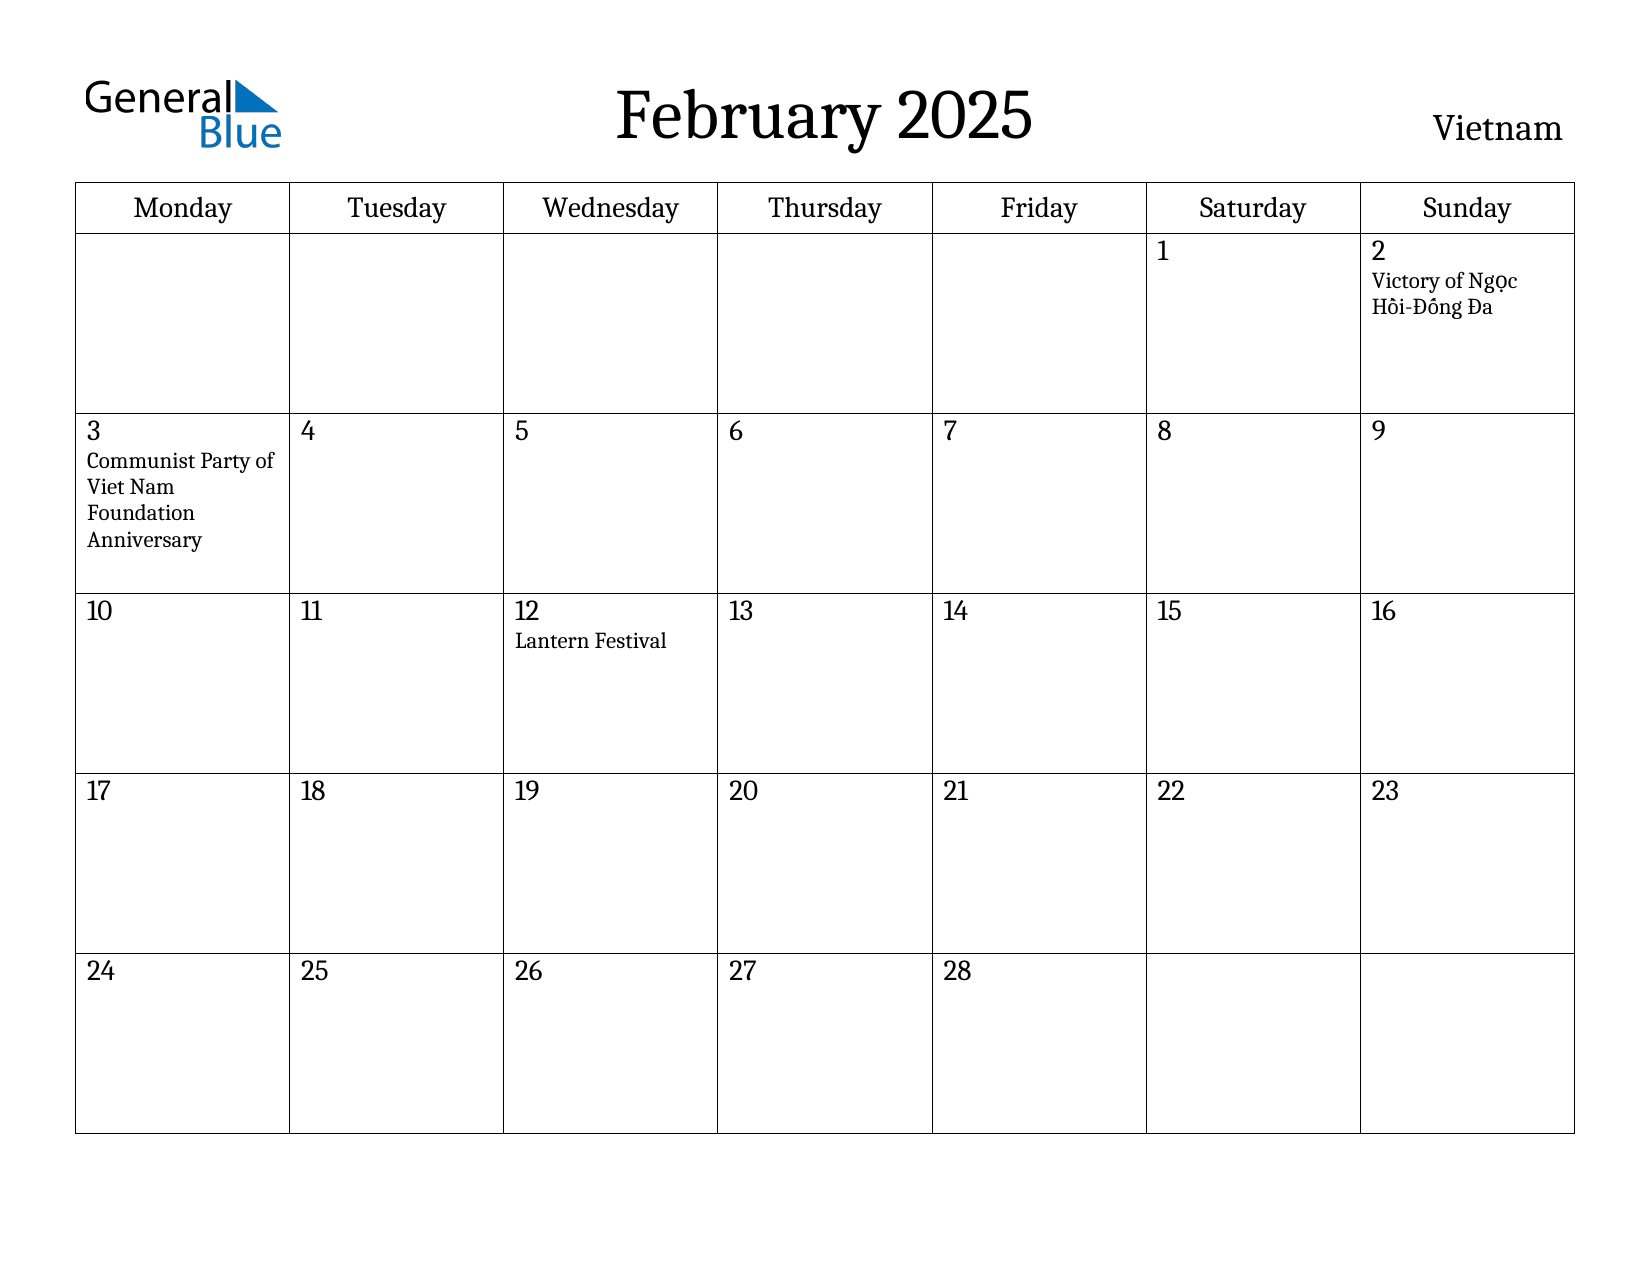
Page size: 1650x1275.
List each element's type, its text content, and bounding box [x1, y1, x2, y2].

table_cell [718, 234, 932, 267]
table_cell [504, 267, 717, 413]
table_cell [290, 448, 503, 593]
table_cell Victory of Ngọc Hồi-Đống Đa [1361, 267, 1574, 413]
table_cell Sunday [1361, 183, 1574, 233]
table_cell 28 [933, 954, 1146, 987]
table_cell Lantern Festival [504, 627, 717, 773]
table_cell [290, 988, 503, 1133]
table_cell [1147, 627, 1360, 773]
picture [86, 80, 281, 148]
table_cell [504, 448, 717, 593]
table_cell [933, 267, 1146, 413]
table_cell 13 [718, 594, 932, 627]
table_header February 2025 [504, 75, 1146, 182]
table_cell 27 [718, 954, 932, 987]
table_cell [933, 627, 1146, 773]
table_cell [290, 808, 503, 953]
table_cell 19 [504, 774, 717, 807]
table_cell [76, 808, 289, 953]
table_cell [76, 988, 289, 1133]
table_cell Friday [933, 183, 1146, 233]
table_cell 26 [504, 954, 717, 987]
table_cell Saturday [1147, 183, 1360, 233]
table_cell [1361, 448, 1574, 593]
table_cell [1361, 954, 1574, 987]
table_cell 4 [290, 414, 503, 447]
table_cell [1361, 627, 1574, 773]
table_cell 12 [504, 594, 717, 627]
table_cell 6 [718, 414, 932, 447]
table_cell [1147, 448, 1360, 593]
table_cell 16 [1361, 594, 1574, 627]
table_cell [933, 448, 1146, 593]
table_cell [718, 448, 932, 593]
table_cell [290, 234, 503, 267]
table_cell [718, 627, 932, 773]
table_header [76, 75, 503, 182]
table_cell 25 [290, 954, 503, 987]
table_cell 2 [1361, 234, 1574, 267]
table_cell [933, 988, 1146, 1133]
table_cell 22 [1147, 774, 1360, 807]
table_cell 7 [933, 414, 1146, 447]
table_cell 15 [1147, 594, 1360, 627]
table_header Vietnam [1146, 75, 1574, 182]
table_cell Thursday [718, 183, 932, 233]
table_cell 14 [933, 594, 1146, 627]
table_cell [1147, 267, 1360, 413]
table_cell 23 [1361, 774, 1574, 807]
table_cell [76, 627, 289, 773]
table_cell 18 [290, 774, 503, 807]
table_cell [1147, 808, 1360, 953]
table_cell [718, 267, 932, 413]
table_cell [290, 627, 503, 773]
table_cell 3 [76, 414, 289, 447]
table_cell 9 [1361, 414, 1574, 447]
table_cell 5 [504, 414, 717, 447]
table_cell [76, 267, 289, 413]
table_cell [933, 808, 1146, 953]
table_cell [504, 234, 717, 267]
table_cell [290, 267, 503, 413]
table_cell 8 [1147, 414, 1360, 447]
table_cell Communist Party of Viet Nam Foundation Anniversary [76, 448, 289, 593]
table_cell Monday [76, 183, 289, 233]
table_cell [504, 808, 717, 953]
table_cell Tuesday [290, 183, 503, 233]
table_cell [718, 988, 932, 1133]
table_cell [1361, 808, 1574, 953]
table_cell [933, 234, 1146, 267]
table_cell [504, 988, 717, 1133]
table_cell 1 [1147, 234, 1360, 267]
table_cell 24 [76, 954, 289, 987]
table_cell [718, 808, 932, 953]
table_cell [1147, 988, 1360, 1133]
table_cell Wednesday [504, 183, 717, 233]
table_cell 10 [76, 594, 289, 627]
table_cell [1147, 954, 1360, 987]
table_cell [76, 234, 289, 267]
table_cell 17 [76, 774, 289, 807]
table_cell 20 [718, 774, 932, 807]
table_cell [1361, 988, 1574, 1133]
table_cell 11 [290, 594, 503, 627]
table_cell 21 [933, 774, 1146, 807]
